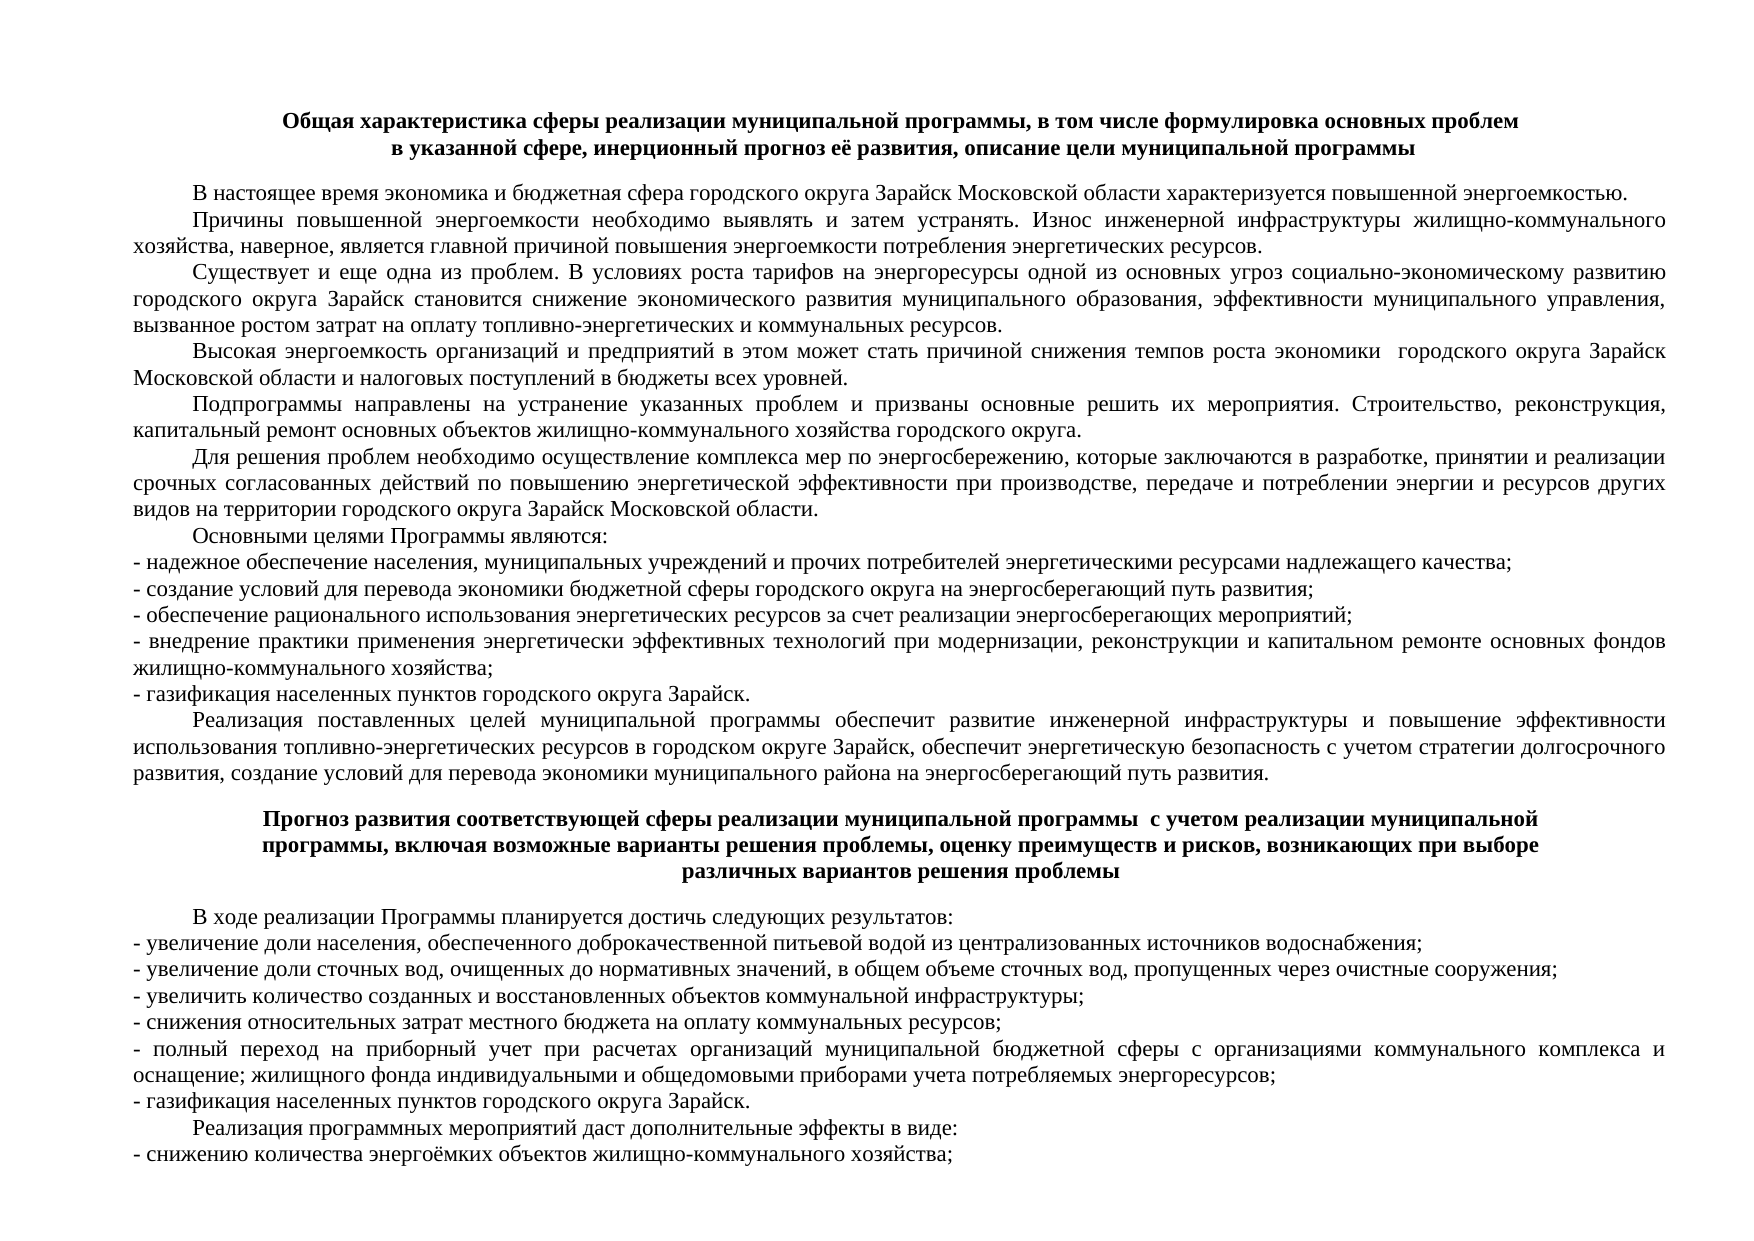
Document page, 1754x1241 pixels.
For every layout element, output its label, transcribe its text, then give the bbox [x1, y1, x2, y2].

text - снижения относительных затрат местного бюджета на оплату коммунальных ресурсов; [133, 1008, 1668, 1034]
text Основными целями Программы являются: [133, 522, 1668, 548]
text Причины повышенной энергоемкости необходимо выявлять и затем устранять. Износ инженерной инфраструктуры жилищно-коммунального хозяйства, наверное, является главной причиной повышения энергоемкости потребления энергетических ресурсов. [133, 206, 1668, 258]
text Существует и еще одна из проблем. В условиях роста тарифов на энергоресурсы одной из основных угроз социально-экономическому развитию городского округа Зарайск становится снижение экономического развития муниципального образования, эффективности муниципального управления, вызванное ростом затрат на оплату топливно-энергетических и коммунальных ресурсов. [133, 258, 1668, 337]
text В настоящее время экономика и бюджетная сфера городского округа Зарайск Московской области характеризуется повышенной энергоемкостью. [133, 179, 1668, 206]
text - снижению количества энергоёмких объектов жилищно-коммунального хозяйства; [133, 1140, 1668, 1166]
text - увеличение доли сточных вод, очищенных до нормативных значений, в общем объеме сточных вод, пропущенных через очистные сооружения; [133, 956, 1668, 982]
text в указанной сфере, инерционный прогноз её развития, описание цели муниципальной программы [133, 134, 1668, 160]
text В ходе реализации Программы планируется достичь следующих результатов: [133, 903, 1668, 929]
text - внедрение практики применения энергетически эффективных технологий при модернизации, реконструкции и капитальном ремонте основных фондов жилищно-коммунального хозяйства; [133, 627, 1668, 680]
text Прогноз развития соответствующей сферы реализации муниципальной программы с учетом реализации муниципальной [133, 804, 1668, 831]
text - полный переход на приборный учет при расчетах организаций муниципальной бюджетной сферы с организациями коммунального комплекса и оснащение; жилищного фонда индивидуальными и общедомовыми приборами учета потребляемых энергоресурсов; [133, 1034, 1668, 1087]
text Подпрограммы направлены на устранение указанных проблем и призваны основные решить их мероприятия. Строительство, реконструкция, капитальный ремонт основных объектов жилищно-коммунального хозяйства городского округа. [133, 390, 1668, 443]
text - увеличение доли населения, обеспеченного доброкачественной питьевой водой из централизованных источников водоснабжения; [133, 929, 1668, 956]
text Реализация поставленных целей муниципальной программы обеспечит развитие инженерной инфраструктуры и повышение эффективности использования топливно-энергетических ресурсов в городском округе Зарайск, обеспечит энергетическую безопасность с учетом стратегии долгосрочного развития, создание условий для перевода экономики муниципального района на энергосберегающий путь развития. [133, 706, 1668, 785]
text Реализация программных мероприятий даст дополнительные эффекты в виде: [133, 1114, 1668, 1140]
text - создание условий для перевода экономики бюджетной сферы городского округа на энергосберегающий путь развития; [133, 574, 1668, 601]
text Общая характеристика сферы реализации муниципальной программы, в том числе формулировка основных проблем [133, 107, 1668, 134]
text Для решения проблем необходимо осуществление комплекса мер по энергосбережению, которые заключаются в разработке, принятии и реализации срочных согласованных действий по повышению энергетической эффективности при производстве, передаче и потреблении энергии и ресурсов других видов на территории городского округа Зарайск Московской области. [133, 443, 1668, 522]
text различных вариантов решения проблемы [133, 857, 1668, 884]
text - обеспечение рационального использования энергетических ресурсов за счет реализации энергосберегающих мероприятий; [133, 601, 1668, 627]
text - газификация населенных пунктов городского округа Зарайск. [133, 1087, 1668, 1114]
text - газификация населенных пунктов городского округа Зарайск. [133, 680, 1668, 706]
text программы, включая возможные варианты решения проблемы, оценку преимуществ и рисков, возникающих при выборе [133, 831, 1668, 857]
text Высокая энергоемкость организаций и предприятий в этом может стать причиной снижения темпов роста экономики городского округа Зарайск Московской области и налоговых поступлений в бюджеты всех уровней. [133, 337, 1668, 390]
text - увеличить количество созданных и восстановленных объектов коммунальной инфраструктуры; [133, 982, 1668, 1008]
text - надежное обеспечение населения, муниципальных учреждений и прочих потребителей энергетическими ресурсами надлежащего качества; [133, 548, 1668, 574]
